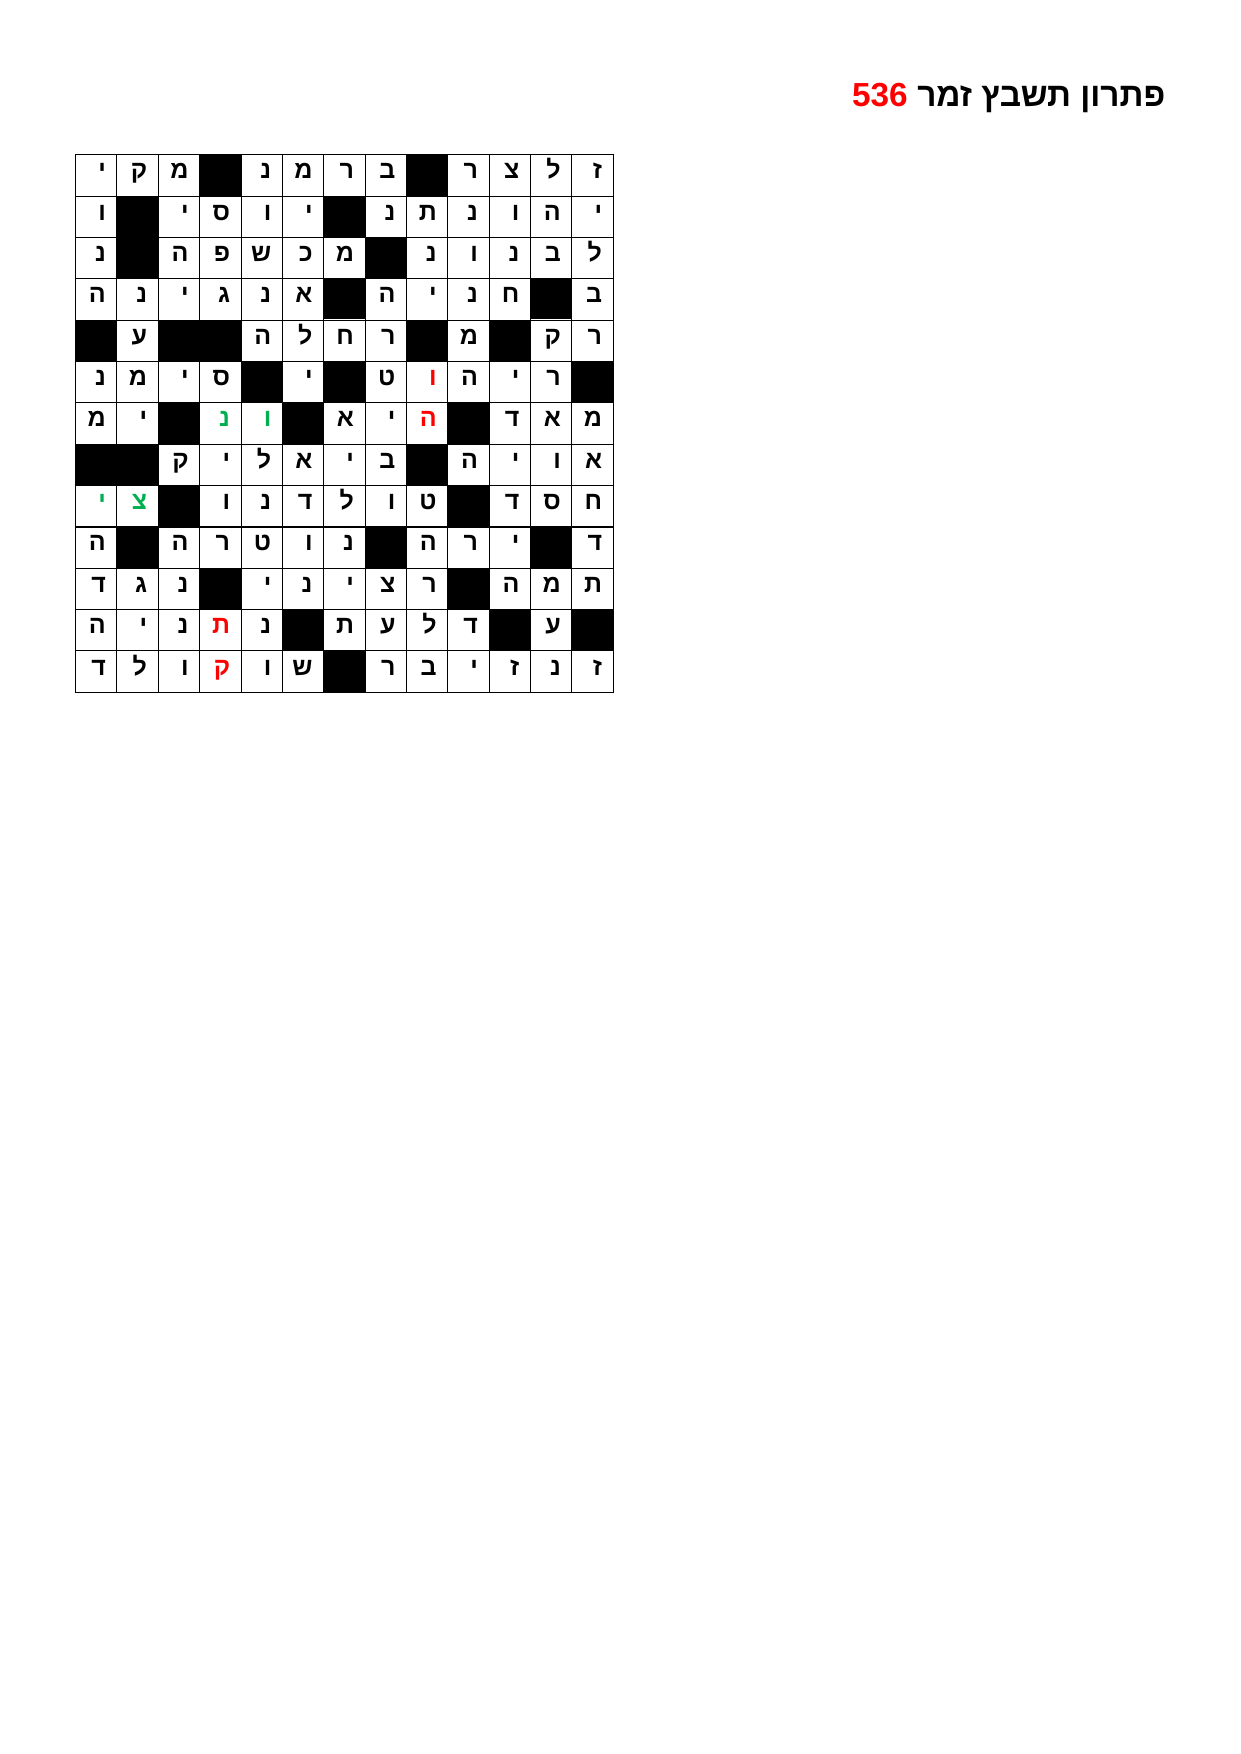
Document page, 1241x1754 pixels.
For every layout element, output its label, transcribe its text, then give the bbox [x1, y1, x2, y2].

table_cell י [159, 362, 199, 402]
table_cell נ [76, 238, 116, 278]
table_cell א [283, 279, 323, 319]
table_cell [490, 321, 530, 361]
table_cell ר [366, 321, 406, 361]
table_cell נ [448, 279, 489, 319]
table_cell [407, 445, 447, 485]
table_cell מ [76, 403, 116, 444]
table_cell [407, 321, 447, 361]
table_cell [200, 321, 241, 361]
table_cell נ [448, 197, 489, 237]
table_cell ה [490, 569, 530, 609]
table_cell ו [283, 528, 323, 568]
table_cell י [324, 445, 365, 485]
table_header נ [242, 155, 282, 196]
table_header ל [531, 155, 571, 196]
table_cell ו [242, 403, 282, 444]
table_cell י [490, 362, 530, 402]
table_cell ב [407, 651, 447, 692]
table_cell [531, 528, 571, 568]
table_cell י [283, 362, 323, 402]
table_cell ט [407, 486, 447, 526]
table_cell ר [366, 651, 406, 692]
table_cell י [76, 486, 116, 526]
table_cell נ [117, 279, 158, 319]
table_cell ת [324, 610, 365, 650]
table_cell ה [159, 528, 199, 568]
table_cell ש [283, 651, 323, 692]
text פתרון תשבץ זמר 536 [75, 75, 1165, 113]
table_cell ת [407, 197, 447, 237]
table_cell [572, 362, 613, 402]
table_cell ל [283, 321, 323, 361]
table_cell ב [531, 238, 571, 278]
table_cell ו [159, 651, 199, 692]
table_cell ע [366, 610, 406, 650]
table_cell ה [531, 197, 571, 237]
table_cell ח [490, 279, 530, 319]
table_cell ד [572, 528, 613, 568]
table_cell ה [448, 362, 489, 402]
table_cell י [572, 197, 613, 237]
table_cell ל [242, 445, 282, 485]
table_cell ס [200, 362, 241, 402]
table_cell ר [407, 569, 447, 609]
table_cell ד [283, 486, 323, 526]
table_cell [490, 610, 530, 650]
table_cell [242, 362, 282, 402]
table_cell ו [366, 486, 406, 526]
table_cell [159, 321, 199, 361]
table_cell ה [76, 610, 116, 650]
table_cell מ [572, 403, 613, 444]
table_cell ע [117, 321, 158, 361]
table_cell ו [448, 238, 489, 278]
table_cell ת [572, 569, 613, 609]
table_cell י [242, 569, 282, 609]
table_cell ק [200, 651, 241, 692]
table_cell ש [242, 238, 282, 278]
table_header [200, 155, 241, 196]
table_cell ה [366, 279, 406, 319]
table_cell י [117, 610, 158, 650]
table_cell נ [242, 486, 282, 526]
table_cell ז [572, 651, 613, 692]
table_header מ [159, 155, 199, 196]
table_cell [366, 528, 406, 568]
table_cell ר [448, 528, 489, 568]
table_cell ה [407, 403, 447, 444]
table_cell ה [407, 528, 447, 568]
table_cell א [324, 403, 365, 444]
table_cell נ [366, 197, 406, 237]
table_cell ד [76, 651, 116, 692]
table_cell ר [200, 528, 241, 568]
table_cell ל [407, 610, 447, 650]
table_cell ג [200, 279, 241, 319]
table_cell מ [117, 362, 158, 402]
table_cell נ [76, 362, 116, 402]
table_cell ט [242, 528, 282, 568]
table_cell ה [76, 528, 116, 568]
table_cell ט [366, 362, 406, 402]
table_cell ו [242, 651, 282, 692]
table_cell [159, 403, 199, 444]
table_header ק [117, 155, 158, 196]
table_cell [117, 197, 158, 237]
table_cell ו [490, 197, 530, 237]
table_cell ב [572, 279, 613, 319]
table_cell [448, 403, 489, 444]
table_cell ק [531, 321, 571, 361]
table_cell ה [159, 238, 199, 278]
table_cell ס [200, 197, 241, 237]
table_cell ר [572, 321, 613, 361]
table_cell ד [76, 569, 116, 609]
table_header מ [283, 155, 323, 196]
table_cell ז [490, 651, 530, 692]
table_cell ב [366, 445, 406, 485]
table_cell מ [324, 238, 365, 278]
table_cell ו [76, 197, 116, 237]
table_cell ד [490, 486, 530, 526]
table_cell נ [242, 279, 282, 319]
table_cell א [531, 403, 571, 444]
table_cell [117, 238, 158, 278]
table_cell [448, 569, 489, 609]
table_cell [448, 486, 489, 526]
table_cell נ [242, 610, 282, 650]
table_cell י [448, 651, 489, 692]
table_cell [76, 445, 116, 485]
table_header ז [572, 155, 613, 196]
table_header ב [366, 155, 406, 196]
table_cell נ [200, 403, 241, 444]
table_cell ו [531, 445, 571, 485]
table_cell מ [448, 321, 489, 361]
table_cell [283, 403, 323, 444]
table_cell ו [242, 197, 282, 237]
table_header י [76, 155, 116, 196]
table_cell נ [490, 238, 530, 278]
table_cell ת [200, 610, 241, 650]
table_header [407, 155, 447, 196]
table_cell י [200, 445, 241, 485]
table_cell ל [117, 651, 158, 692]
table_cell ק [159, 445, 199, 485]
table_header צ [490, 155, 530, 196]
table_cell מ [531, 569, 571, 609]
table_cell נ [159, 569, 199, 609]
table_cell צ [366, 569, 406, 609]
table_cell י [159, 197, 199, 237]
table_cell י [324, 569, 365, 609]
table_cell [324, 651, 365, 692]
table_cell נ [531, 651, 571, 692]
table_cell א [572, 445, 613, 485]
table_cell נ [324, 528, 365, 568]
table_cell [572, 610, 613, 650]
table_cell [117, 445, 158, 485]
table_cell ס [531, 486, 571, 526]
table_cell ד [448, 610, 489, 650]
table_cell ל [324, 486, 365, 526]
table_cell ח [572, 486, 613, 526]
table_cell ח [324, 321, 365, 361]
table_cell י [490, 528, 530, 568]
table_cell ה [448, 445, 489, 485]
table_cell כ [283, 238, 323, 278]
table_cell נ [159, 610, 199, 650]
table_cell [76, 321, 116, 361]
table_cell ה [76, 279, 116, 319]
table_cell [283, 610, 323, 650]
table_cell נ [283, 569, 323, 609]
table_header ר [324, 155, 365, 196]
table_cell י [283, 197, 323, 237]
table_cell נ [407, 238, 447, 278]
table_cell י [117, 403, 158, 444]
table_cell ע [531, 610, 571, 650]
table_cell [324, 362, 365, 402]
table_cell ה [242, 321, 282, 361]
table_cell י [490, 445, 530, 485]
table_cell [324, 279, 365, 319]
table_cell [324, 197, 365, 237]
table_cell [159, 486, 199, 526]
table_cell פ [200, 238, 241, 278]
table_cell י [159, 279, 199, 319]
table_cell ל [572, 238, 613, 278]
table_cell ר [531, 362, 571, 402]
table_cell [200, 569, 241, 609]
table_cell ד [490, 403, 530, 444]
table_cell י [366, 403, 406, 444]
table_cell [531, 279, 571, 319]
table_cell ג [117, 569, 158, 609]
table_cell א [283, 445, 323, 485]
table_cell י [407, 279, 447, 319]
table_cell צ [117, 486, 158, 526]
table_cell [117, 528, 158, 568]
table_cell ו [407, 362, 447, 402]
table_cell ו [200, 486, 241, 526]
table_header ר [448, 155, 489, 196]
table_cell [366, 238, 406, 278]
